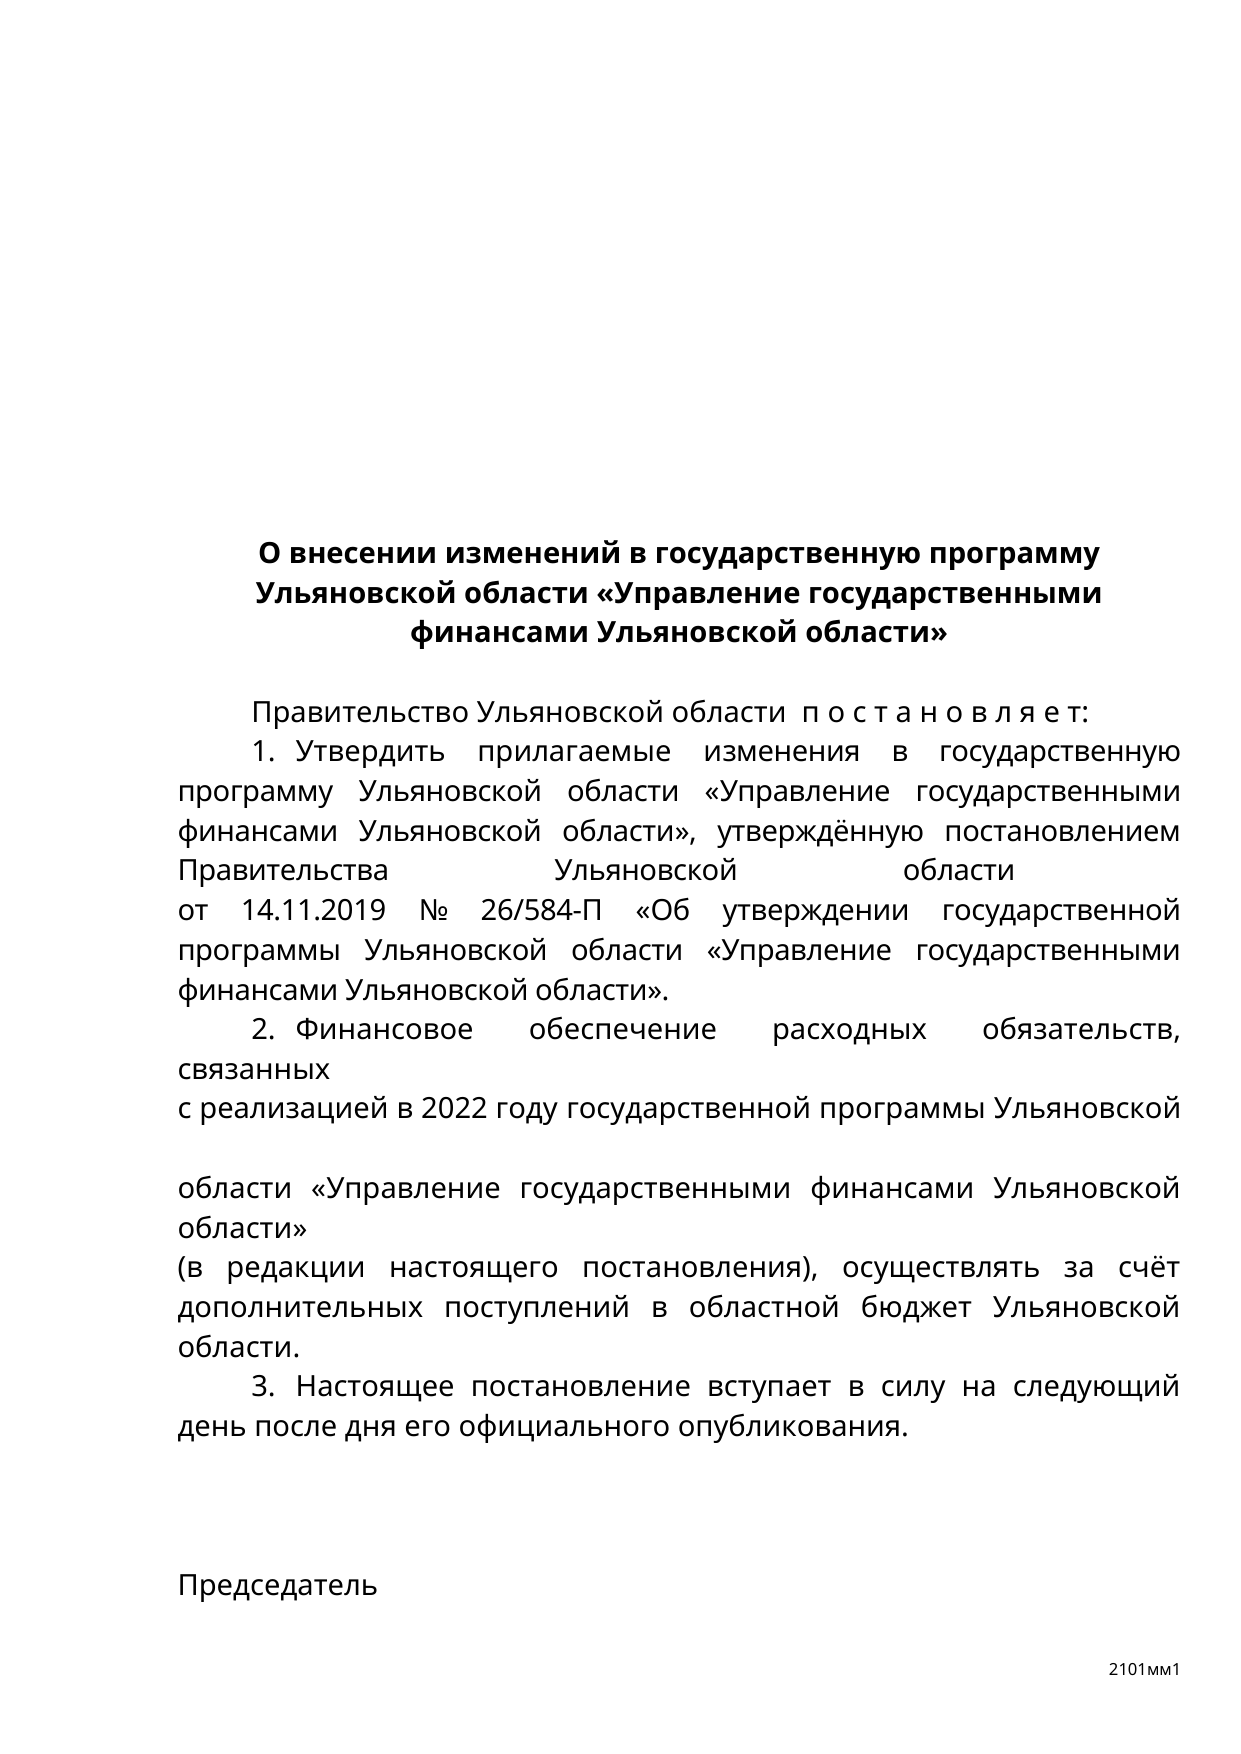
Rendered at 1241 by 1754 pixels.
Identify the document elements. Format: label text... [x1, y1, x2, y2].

text О внесении изменений в государственную программу [177, 532, 1181, 572]
text Правительство Ульяновской области п о с т а н о в л я е т: [177, 691, 1181, 731]
list Настоящее постановление вступает в силу на следующий день после дня его официального опубликования. [177, 1366, 1181, 1445]
list Финансовое обеспечение расходных обязательств, связанных с реализацией в 2022 году государственной программы Ульяновской области «Управление государственными финансами Ульяновской области» (в редакции настоящего постановления), осуществлять за счёт дополнительных поступлений в областной бюджет Ульяновской области. [177, 1008, 1181, 1366]
text финансами Ульяновской области» [177, 612, 1181, 651]
text Председатель [177, 1564, 1181, 1604]
list Утвердить прилагаемые изменения в государственную программу Ульяновской области «Управление государственными финансами Ульяновской области», утверждённую постановлением Правительства Ульяновской области от 14.11.2019 № 26/584-П «Об утверждении государственной программы Ульяновской области «Управление государственными финансами Ульяновской области». [177, 731, 1181, 1008]
text Ульяновской области «Управление государственными [177, 572, 1181, 612]
